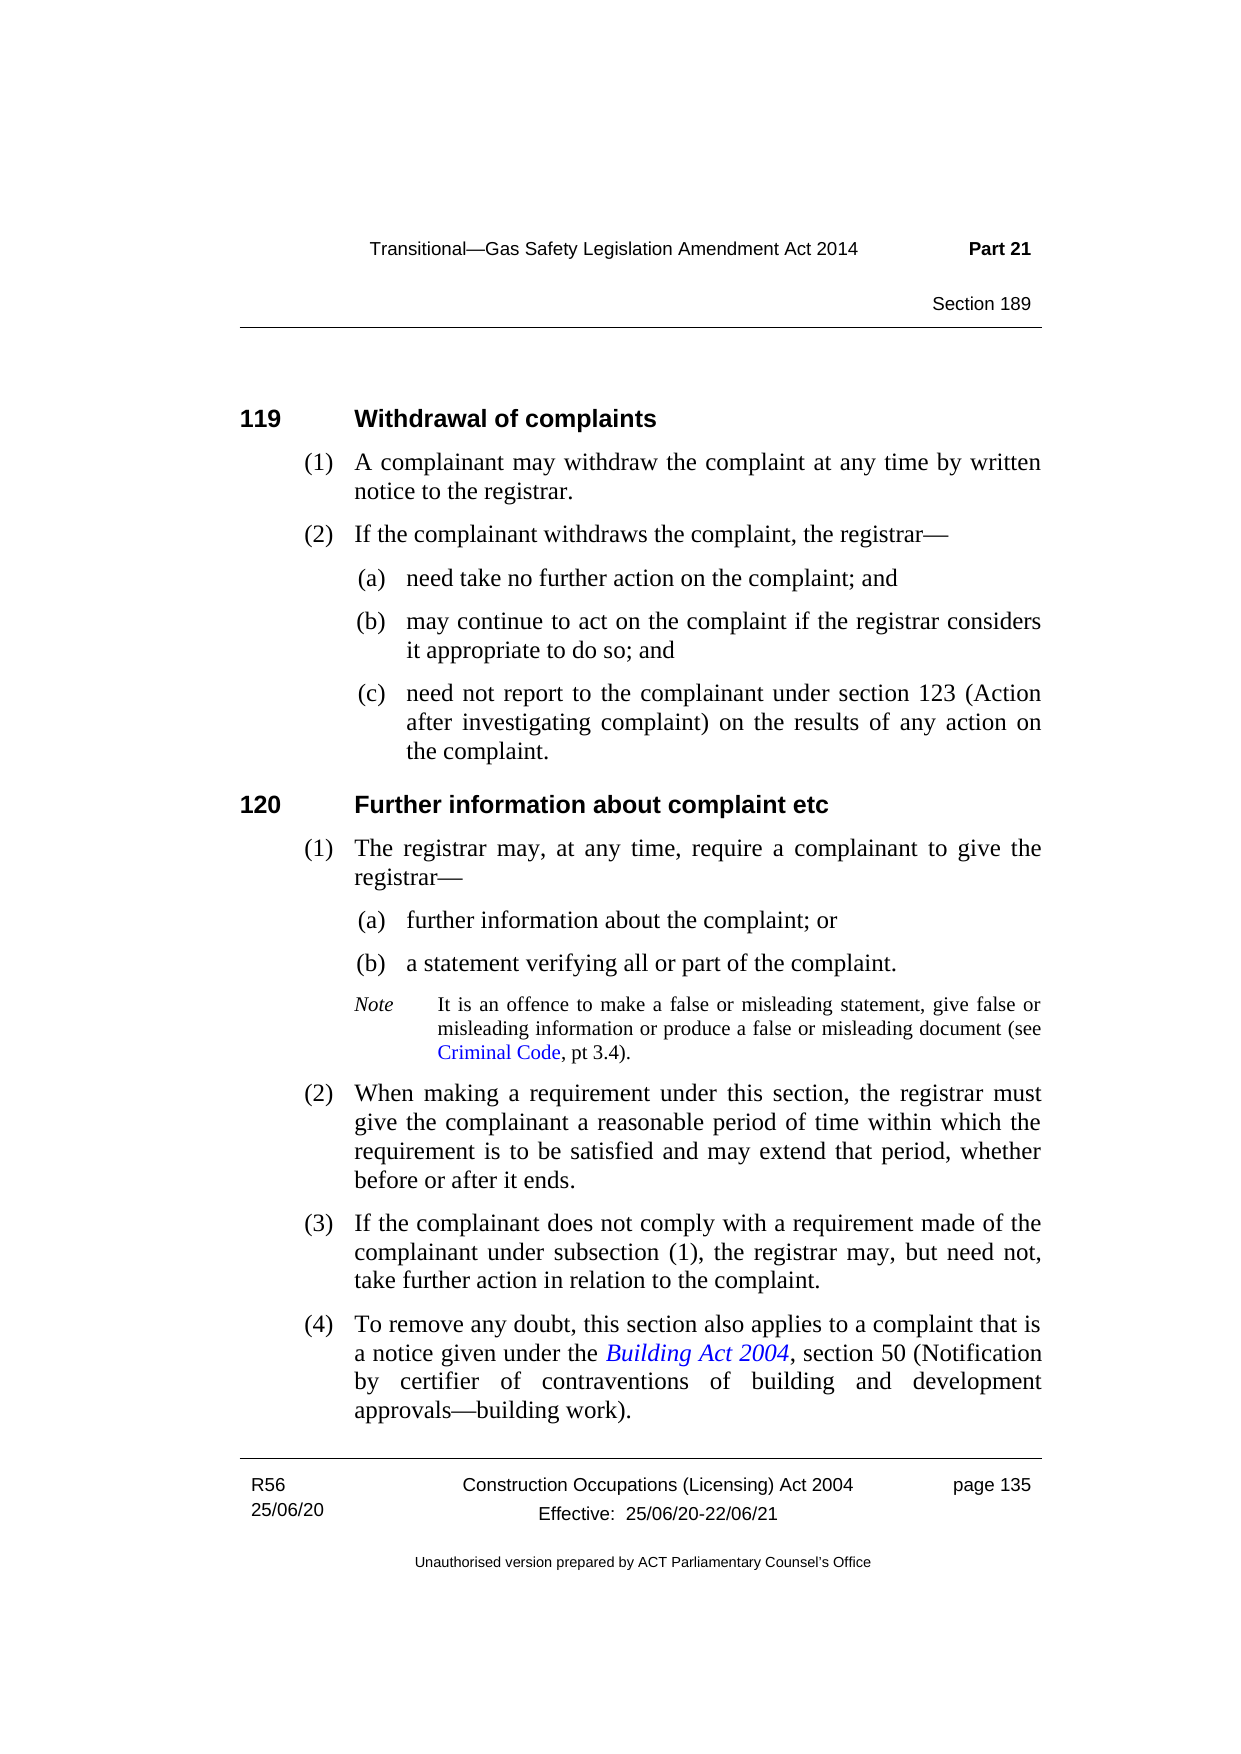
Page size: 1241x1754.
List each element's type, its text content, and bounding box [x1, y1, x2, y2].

text (c) need not report to the complainant under section 123 (Action after investigating complaint) on the results of any action on the complaint. [239, 678, 1042, 764]
text (2) If the complainant withdraws the complaint, the registrar— [239, 519, 1042, 548]
text (1) A complainant may withdraw the complaint at any time by written notice to the registrar. [239, 447, 1042, 505]
text (b) a statement verifying all or part of the complaint. [239, 948, 1042, 977]
text 120 Further information about complaint etc [239, 789, 1042, 818]
text 119 Withdrawal of complaints [239, 404, 1042, 433]
text (b) may continue to act on the complaint if the registrar considers it appropriate to do so; and [239, 606, 1042, 664]
text (2) When making a requirement under this section, the registrar must give the complainant a reasonable period of time within which the requirement is to be satisfied and may extend that period, whether before or after it ends. [239, 1078, 1042, 1193]
text (4) To remove any doubt, this section also applies to a complaint that is a notice given under the Building Act 2004, section 50 (Notification by certifier of contraventions of building and development approvals—building work). [239, 1309, 1042, 1424]
text (a) further information about the complaint; or [239, 905, 1042, 934]
text (a) need take no further action on the complaint; and [239, 563, 1042, 592]
text (3) If the complainant does not comply with a requirement made of the complainant under subsection (1), the registrar may, but need not, take further action in relation to the complaint. [239, 1208, 1042, 1294]
text Note It is an offence to make a false or misleading statement, give false or misleading information or produce a false or misleading document (see Criminal Code, pt 3.4). [354, 992, 1042, 1064]
text (1) The registrar may, at any time, require a complainant to give the registrar— [239, 833, 1042, 890]
